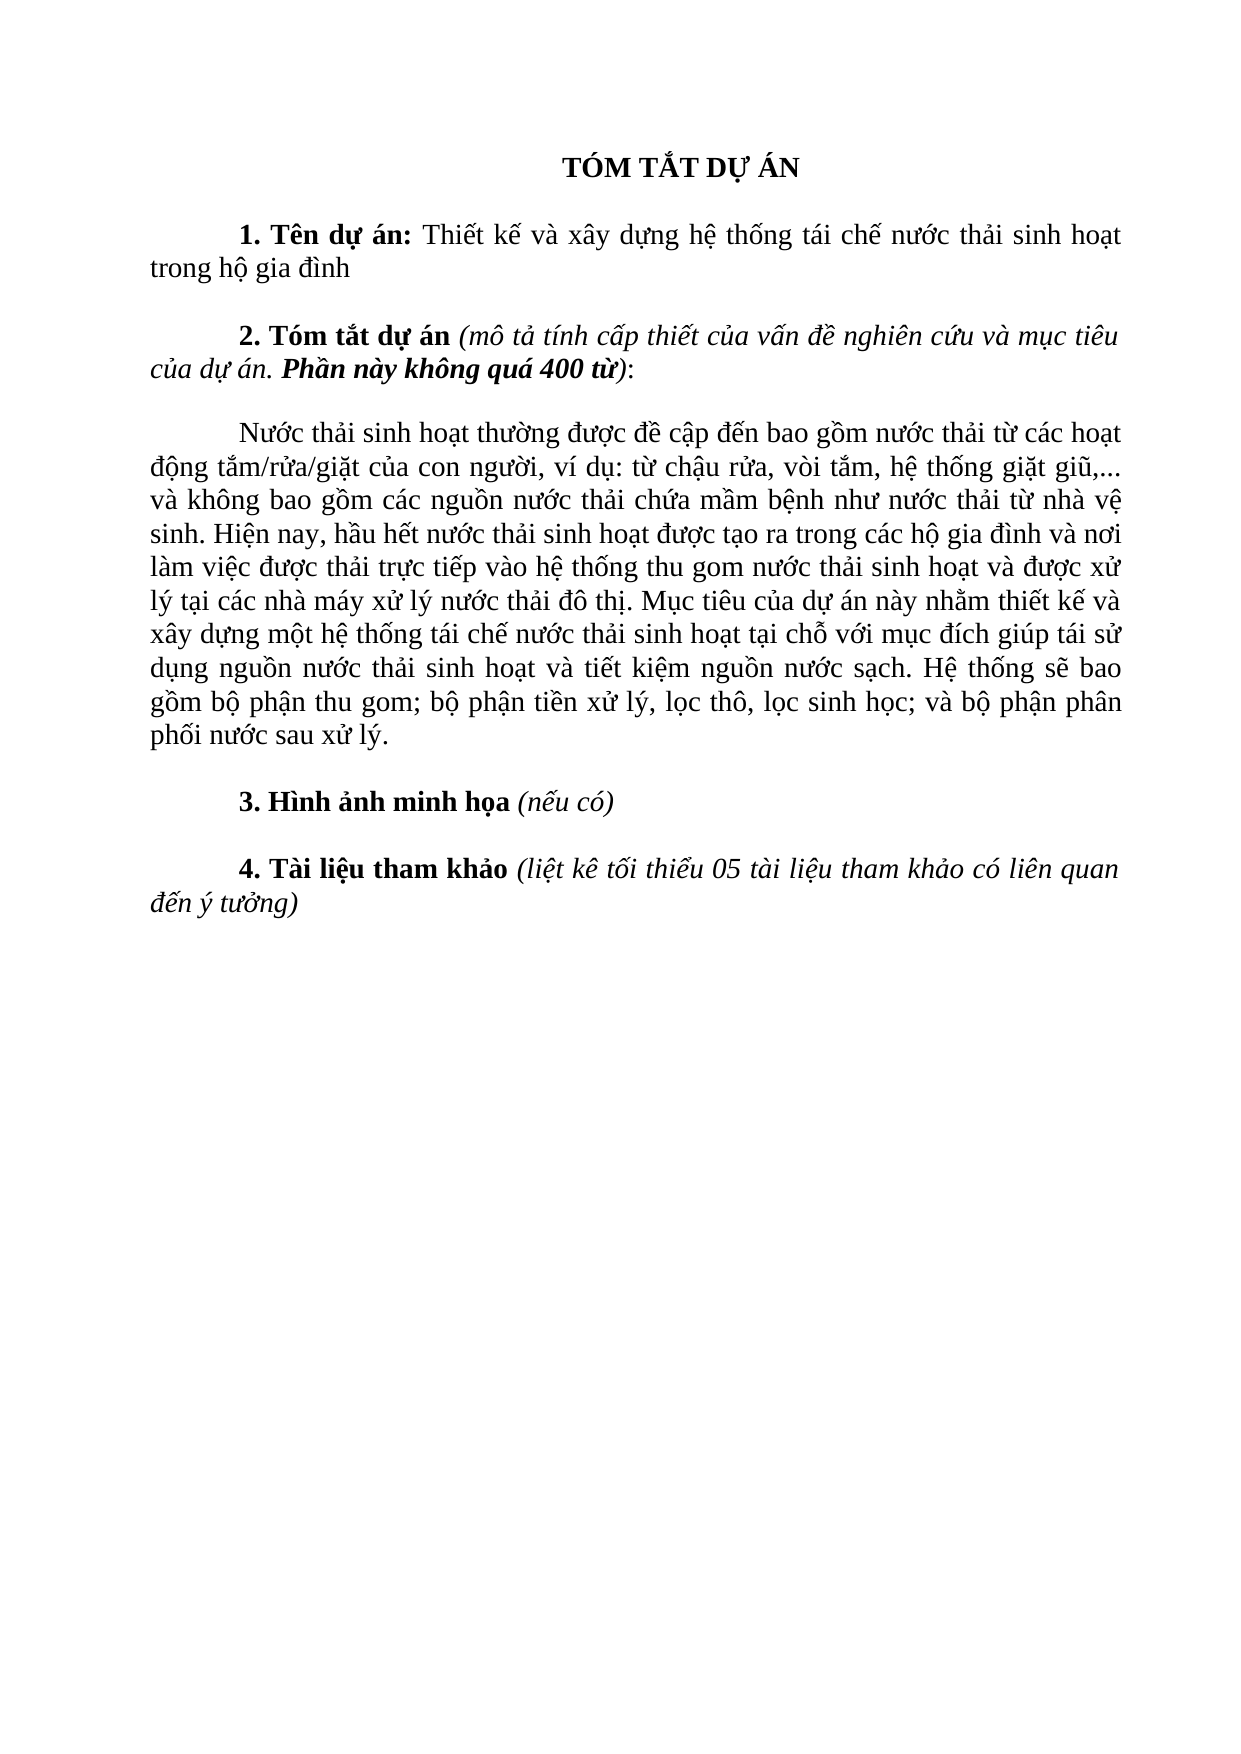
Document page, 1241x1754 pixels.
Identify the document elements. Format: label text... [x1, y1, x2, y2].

text 1. Tên dự án: Thiết kế và xây dựng hệ thống tái chế nước thải sinh hoạt trong hộ gia đình [150, 217, 1123, 284]
text 4. Tài liệu tham khảo (liệt kê tối thiểu 05 tài liệu tham khảo có liên quan đến ý tưởng) [150, 851, 1123, 918]
text TÓM TẮT DỰ ÁN [150, 150, 1123, 183]
text 2. Tóm tắt dự án (mô tả tính cấp thiết của vấn đề nghiên cứu và mục tiêu của dự án. Phần này không quá 400 từ): [150, 318, 1123, 385]
text 3. Hình ảnh minh họa (nếu có) [150, 784, 1123, 818]
text Nước thải sinh hoạt thường được đề cập đến bao gồm nước thải từ các hoạt động tắm/rửa/giặt của con người, ví dụ: từ chậu rửa, vòi tắm, hệ thống giặt giũ,... và không bao gồm các nguồn nước thải chứa mầm bệnh như nước thải từ nhà vệ sinh. Hiện nay, hầu hết nước thải sinh hoạt được tạo ra trong các hộ gia đình và nơi làm việc được thải trực tiếp vào hệ thống thu gom nước thải sinh hoạt và được xử lý tại các nhà máy xử lý nước thải đô thị. Mục tiêu của dự án này nhằm thiết kế và xây dựng một hệ thống tái chế nước thải sinh hoạt tại chỗ với mục đích giúp tái sử dụng nguồn nước thải sinh hoạt và tiết kiệm nguồn nước sạch. Hệ thống sẽ bao gồm bộ phận thu gom; bộ phận tiền xử lý, lọc thô, lọc sinh học; và bộ phận phân phối nước sau xử lý. [150, 415, 1123, 751]
